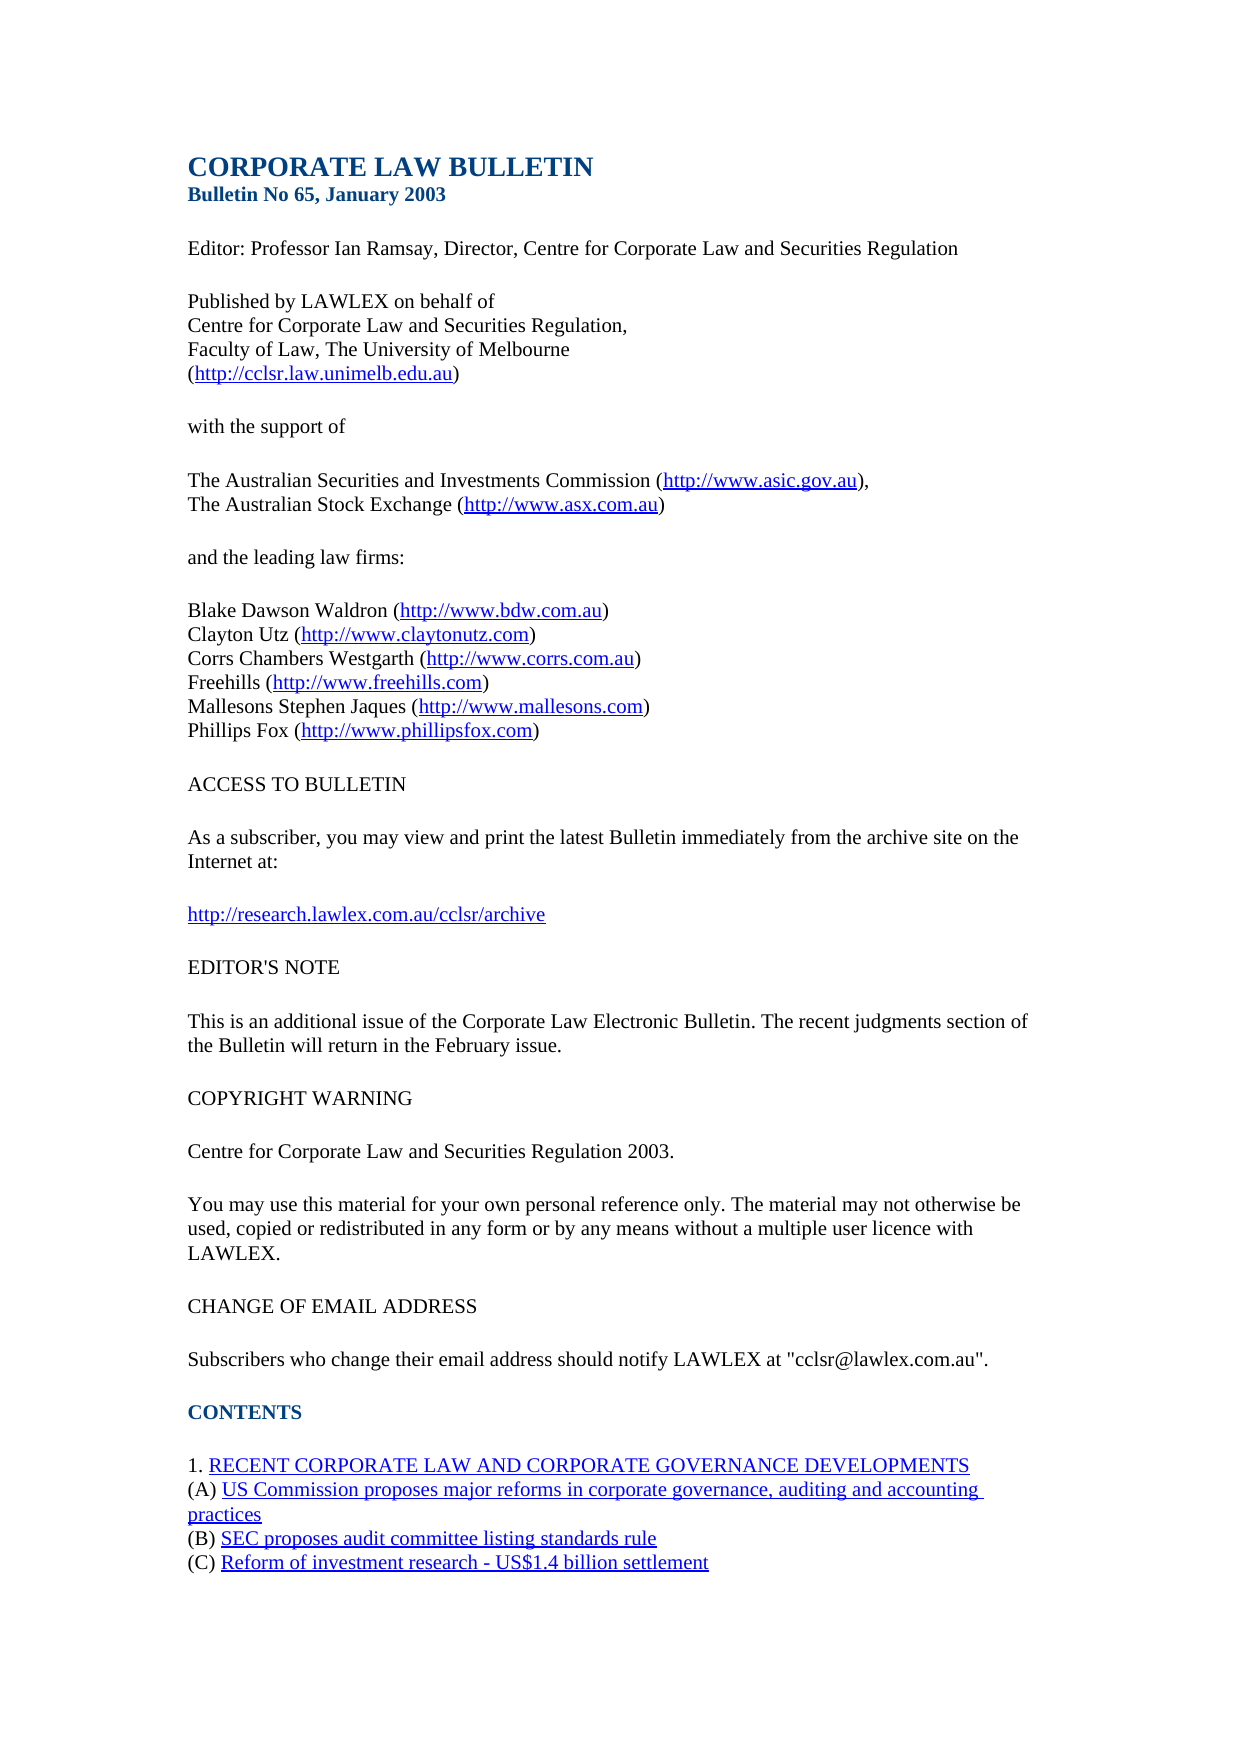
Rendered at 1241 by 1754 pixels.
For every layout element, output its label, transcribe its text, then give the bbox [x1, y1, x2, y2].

text Blake Dawson Waldron (http://www.bdw.com.au) Clayton Utz (http://www.claytonutz.com) Corrs Chambers Westgarth (http://www.corrs.com.au) Freehills (http://www.freehills.com) Mallesons Stephen Jaques (http://www.mallesons.com) Phillips Fox (http://www.phillipsfox.com) [187, 598, 1053, 742]
text Published by LAWLEX on behalf of Centre for Corporate Law and Securities Regulation, Faculty of Law, The University of Melbourne (http://cclsr.law.unimelb.edu.au) [187, 289, 1053, 385]
text As a subscriber, you may view and print the latest Bulletin immediately from the archive site on the Internet at: [187, 825, 1053, 873]
text CONTENTS [187, 1400, 1053, 1424]
text Centre for Corporate Law and Securities Regulation 2003. [187, 1139, 1053, 1163]
text http://research.lawlex.com.au/cclsr/archive [187, 902, 1053, 926]
text The Australian Securities and Investments Commission (http://www.asic.gov.au), The Australian Stock Exchange (http://www.asx.com.au) [187, 467, 1053, 516]
text Editor: Professor Ian Ramsay, Director, Centre for Corporate Law and Securities Regulation [187, 236, 1053, 260]
text CORPORATE LAW BULLETIN Bulletin No 65, January 2003 [187, 150, 1053, 206]
text This is an additional issue of the Corporate Law Electronic Bulletin. The recent judgments section of the Bulletin will return in the February issue. [187, 1008, 1053, 1057]
text with the support of [187, 414, 1053, 438]
text ACCESS TO BULLETIN [187, 772, 1053, 796]
text EDITOR'S NOTE [187, 955, 1053, 979]
text Subscribers who change their email address should notify LAWLEX at "cclsr@lawlex.com.au". [187, 1347, 1053, 1371]
text COPYRIGHT WARNING [187, 1086, 1053, 1110]
text and the leading law firms: [187, 545, 1053, 569]
text You may use this material for your own personal reference only. The material may not otherwise be used, copied or redistributed in any form or by any means without a multiple user licence with LAWLEX. [187, 1192, 1053, 1264]
text CHANGE OF EMAIL ADDRESS [187, 1294, 1053, 1318]
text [187, 1453, 1053, 1574]
